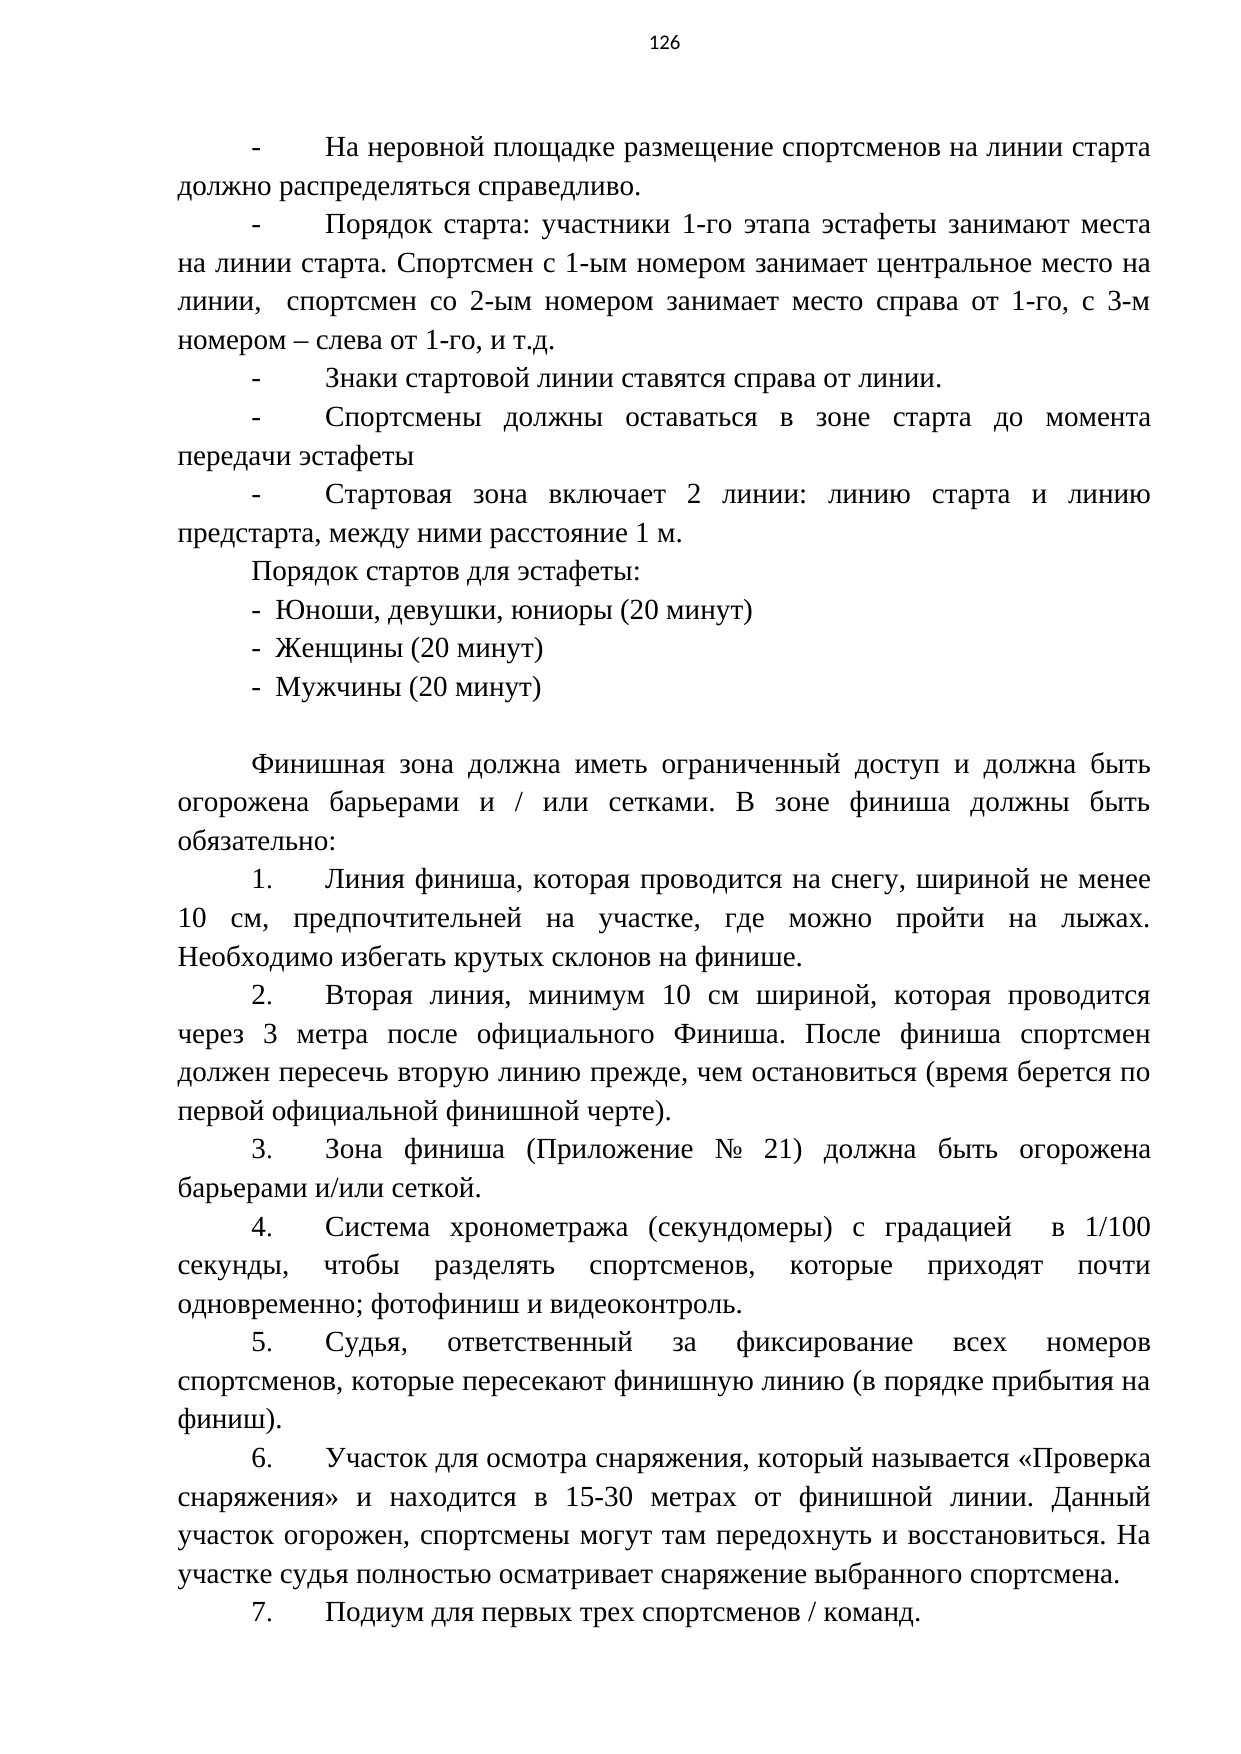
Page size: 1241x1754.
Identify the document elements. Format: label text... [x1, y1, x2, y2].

text - Спортсмены должны оставаться в зоне старта до момента передачи эстафеты [177, 399, 1152, 471]
text - Порядок старта: участники 1-го этапа эстафеты занимают места на линии старта. Спортсмен с 1-ым номером занимает центральное место на линии, спортсмен со 2-ым номером занимает место справа от 1-го, с 3-м номером – слева от 1-го, и т.д. [177, 206, 1152, 356]
text Финишная зона должна иметь ограниченный доступ и должна быть огорожена барьерами и / или сетками. В зоне финиша должны быть обязательно: [177, 746, 1152, 857]
text - Юноши, девушки, юниоры (20 минут) [177, 592, 1152, 625]
list Система хронометража (секундомеры) с градацией в 1/100 секунды, чтобы разделять спортсменов, которые приходят почти одновременно; фотофиниш и видеоконтроль. [177, 1209, 1152, 1319]
text - На неровной площадке размещение спортсменов на линии старта должно распределяться справедливо. [177, 129, 1152, 201]
list Участок для осмотра снаряжения, который называется «Проверка снаряжения» и находится в 15-30 метрах от финишной линии. Данный участок огорожен, спортсмены могут там передохнуть и восстановиться. На участке судья полностью осматривает снаряжение выбранного спортсмена. [177, 1440, 1152, 1589]
list Линия финиша, которая проводится на снегу, шириной не менее 10 см, предпочтительней на участке, где можно пройти на лыжах. Необходимо избегать крутых склонов на финише. [177, 862, 1152, 972]
text - Знаки стартовой линии ставятся справа от линии. [177, 361, 1152, 394]
list Зона финиша (Приложение № 21) должна быть огорожена барьерами и/или сеткой. [177, 1132, 1152, 1204]
text Порядок стартов для эстафеты: [177, 553, 1152, 587]
list Вторая линия, минимум 10 см шириной, которая проводится через 3 метра после официального Финиша. После финиша спортсмен должен пересечь вторую линию прежде, чем остановиться (время берется по первой официальной финишной черте). [177, 977, 1152, 1127]
text - Женщины (20 минут) [177, 630, 1152, 664]
text - Мужчины (20 минут) [177, 669, 1152, 702]
list Подиум для первых трех спортсменов / команд. [177, 1594, 1152, 1628]
list Судья, ответственный за фиксирование всех номеров спортсменов, которые пересекают финишную линию (в порядке прибытия на финиш). [177, 1324, 1152, 1435]
text - Стартовая зона включает 2 линии: линию старта и линию предстарта, между ними расстояние 1 м. [177, 476, 1152, 548]
